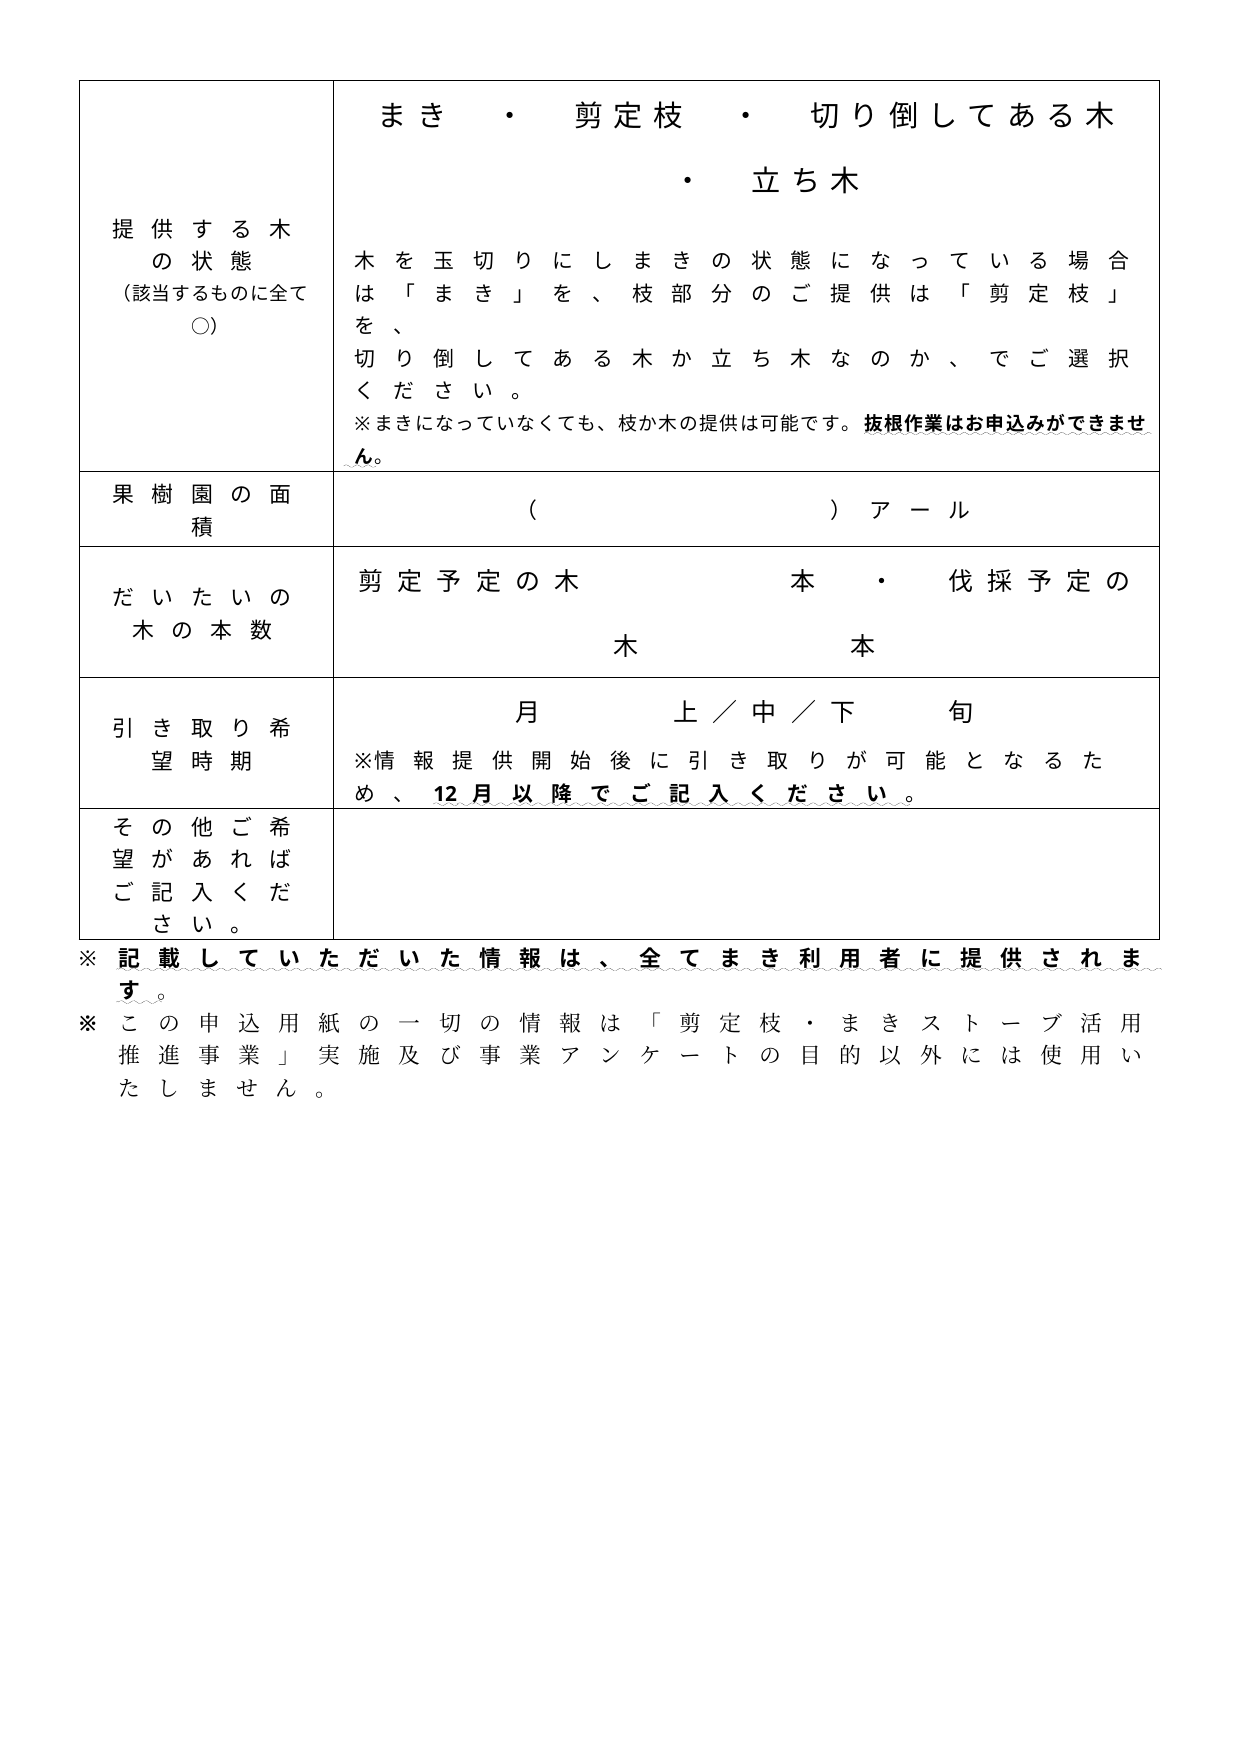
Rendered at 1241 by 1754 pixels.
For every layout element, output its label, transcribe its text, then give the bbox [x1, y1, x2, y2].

table_cell 月 上／中／下 旬 ※情報提供開始後に引き取りが可能となるため、12月以降でご記入ください。 [334, 678, 1159, 808]
list この申込用紙の一切の情報は「剪定枝・まきストーブ活用推進事業」実施及び事業アンケートの目的以外には使用いたしません。 [79, 1005, 1161, 1103]
table_cell 剪定予定の木 本 ・ 伐採予定の木 本 [334, 547, 1159, 677]
list 記載していただいた情報は、全てまき利用者に提供されます。 [79, 940, 1161, 1005]
table_cell [334, 809, 1159, 939]
table_cell 引き取り希望時期 [80, 678, 333, 808]
table_cell 果樹園の面積 [80, 472, 333, 546]
table_cell まき ・ 剪定枝 ・ 切り倒してある木 ・ 立ち木 木を玉切りにしまきの状態になっている場合は「まき」を、枝部分のご提供は「剪定枝」を、 切り倒してある木か立ち木なのか、でご選択ください。 ※まきになっていなくても、枝か木の提供は可能です。抜根作業はお申込みができません。 [334, 81, 1159, 471]
table_cell （ ）アール [334, 472, 1159, 546]
table_cell その他ご希望があればご記入ください。 [80, 809, 333, 939]
table_cell だいたいの木の本数 [80, 547, 333, 677]
table_cell 提供する木の状態 （該当するものに全て○） [80, 81, 333, 471]
